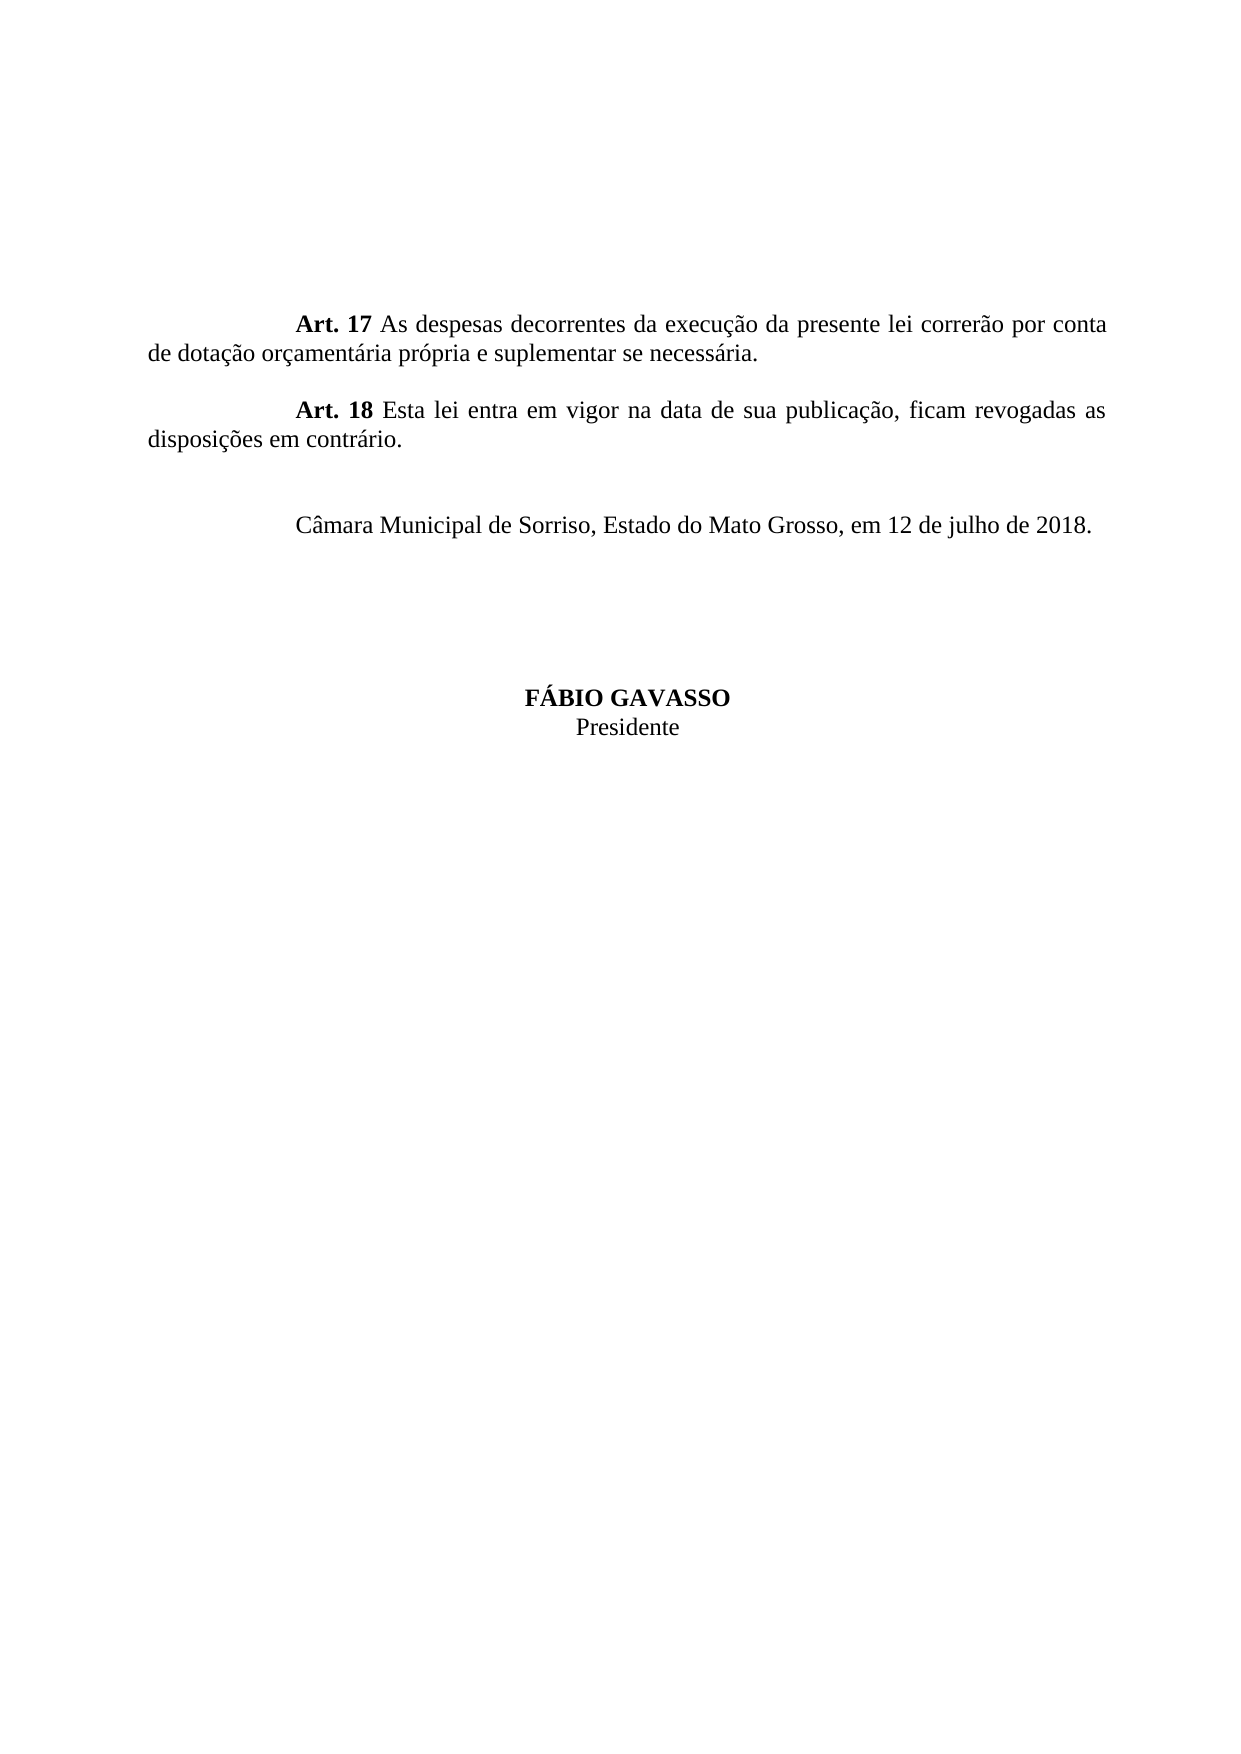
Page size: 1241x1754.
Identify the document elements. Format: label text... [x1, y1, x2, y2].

text Art. 18 Esta lei entra em vigor na data de sua publicação, ficam revogadas as disposições em contrário. [148, 396, 1107, 453]
text Art. 17 As despesas decorrentes da execução da presente lei correrão por conta de dotação orçamentária própria e suplementar se necessária. [148, 309, 1107, 367]
text Presidente [148, 712, 1107, 741]
text Câmara Municipal de Sorriso, Estado do Mato Grosso, em 12 de julho de 2018. [148, 511, 1107, 539]
text FÁBIO GAVASSO [148, 683, 1107, 712]
